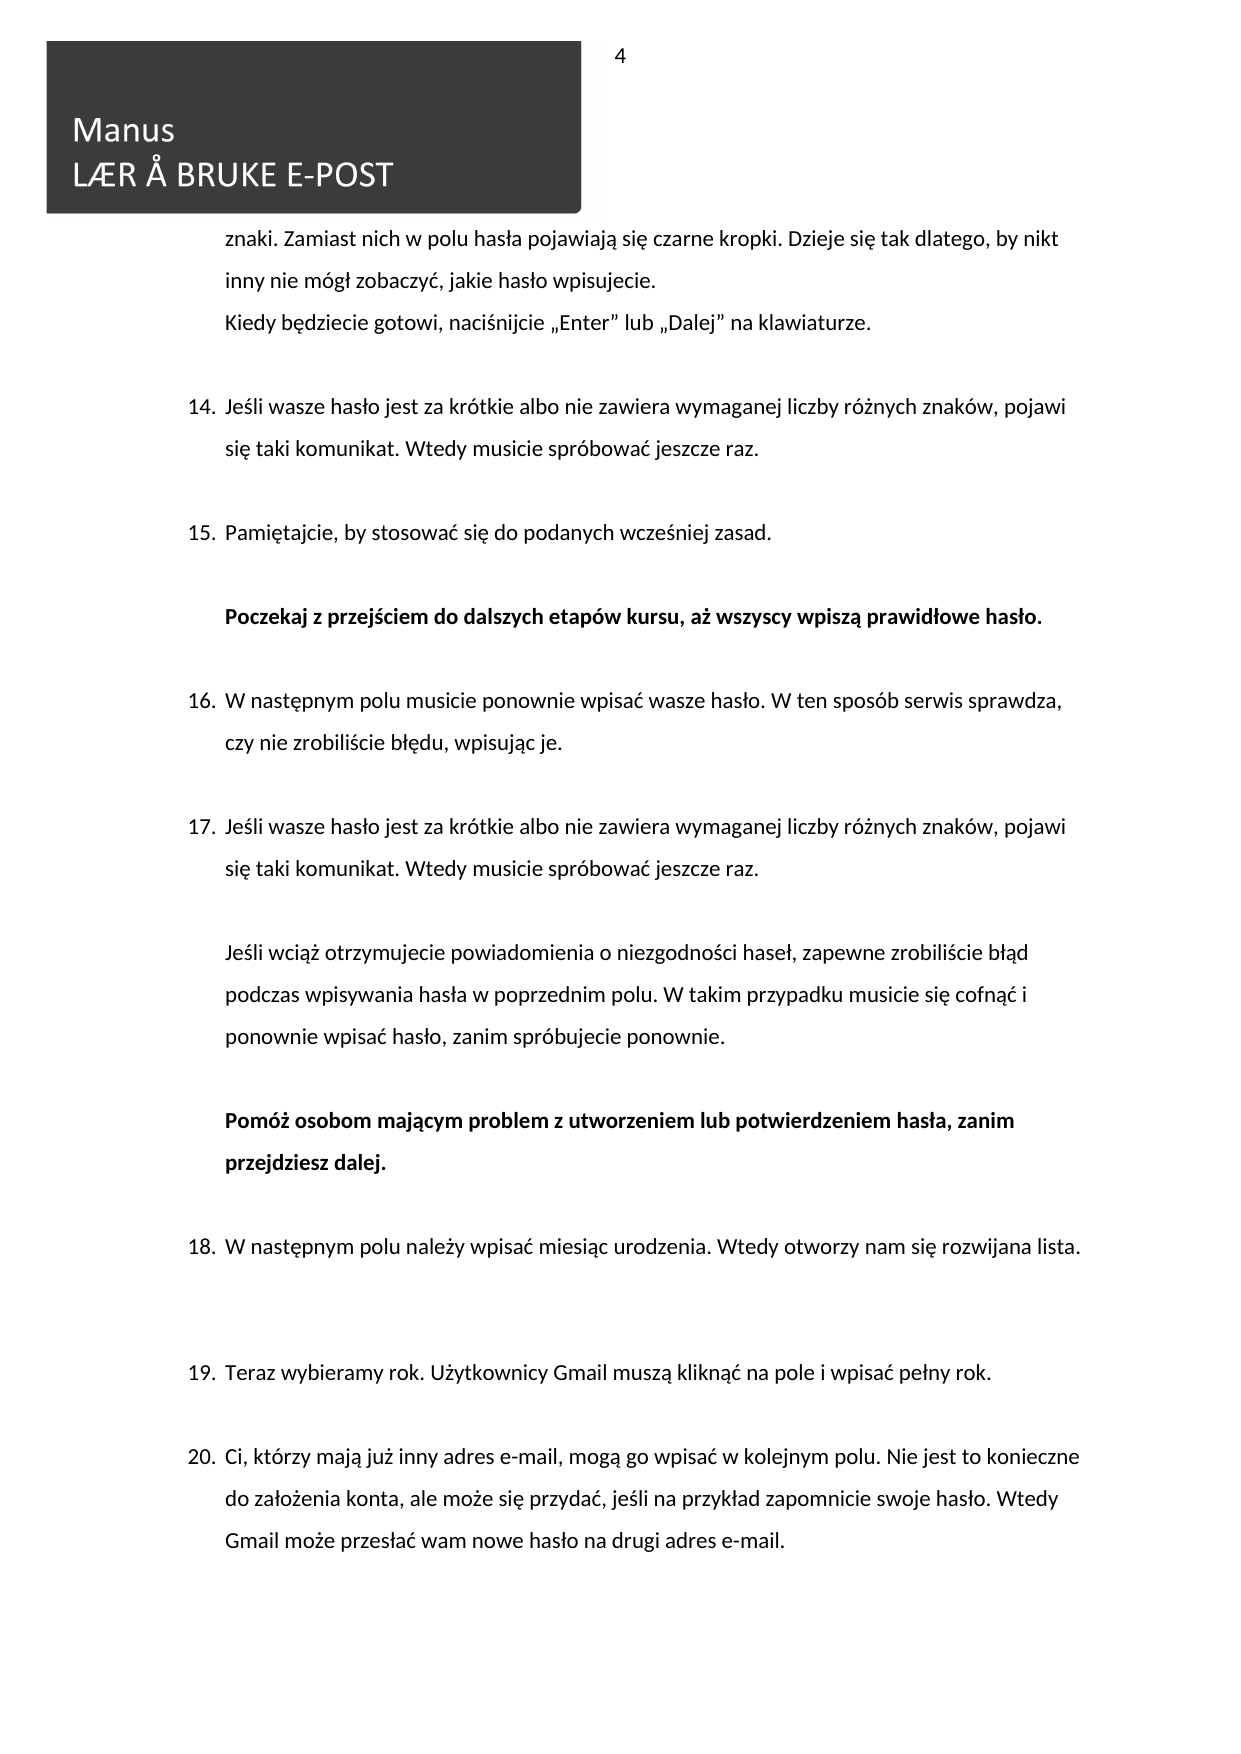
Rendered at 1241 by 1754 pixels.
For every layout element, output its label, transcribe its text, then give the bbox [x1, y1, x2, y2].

list Kiedy będziecie gotowi, naciśnijcie „Enter” lub „Dalej” na klawiaturze. [225, 308, 1090, 378]
list Pomóż osobom mającym problem z utworzeniem lub potwierdzeniem hasła, zanim przejdziesz dalej. [225, 1064, 1090, 1176]
list W następnym polu musicie ponownie wpisać wasze hasło. W ten sposób serwis sprawdza, czy nie zrobiliście błędu, wpisując je. [187, 686, 1090, 798]
list Jeśli wasze hasło jest za krótkie albo nie zawiera wymaganej liczby różnych znaków, pojawi się taki komunikat. Wtedy musicie spróbować jeszcze raz. [187, 392, 1090, 504]
list Jeśli wasze hasło jest za krótkie albo nie zawiera wymaganej liczby różnych znaków, pojawi się taki komunikat. Wtedy musicie spróbować jeszcze raz. [187, 812, 1090, 882]
list Pamiętajcie, by stosować się do podanych wcześniej zasad. Poczekaj z przejściem do dalszych etapów kursu, aż wszyscy wpiszą prawidłowe hasło. [187, 518, 1090, 672]
list W następnym polu należy wpisać miesiąc urodzenia. Wtedy otworzy nam się rozwijana lista. [187, 1232, 1090, 1344]
list Ci, którzy mają już inny adres e-mail, mogą go wpisać w kolejnym polu. Nie jest to konieczne do założenia konta, ale może się przydać, jeśli na przykład zapomnicie swoje hasło. Wtedy Gmail może przesłać wam nowe hasło na drugi adres e-mail. [187, 1442, 1090, 1596]
list Jeśli wciąż otrzymujecie powiadomienia o niezgodności haseł, zapewne zrobiliście błąd podczas wpisywania hasła w poprzednim polu. W takim przypadku musicie się cofnąć i ponownie wpisać hasło, zanim spróbujecie ponownie. [225, 896, 1090, 1050]
picture [46, 41, 604, 225]
list Teraz wybieramy rok. Użytkownicy Gmail muszą kliknąć na pole i wpisać pełny rok. [187, 1358, 1090, 1428]
